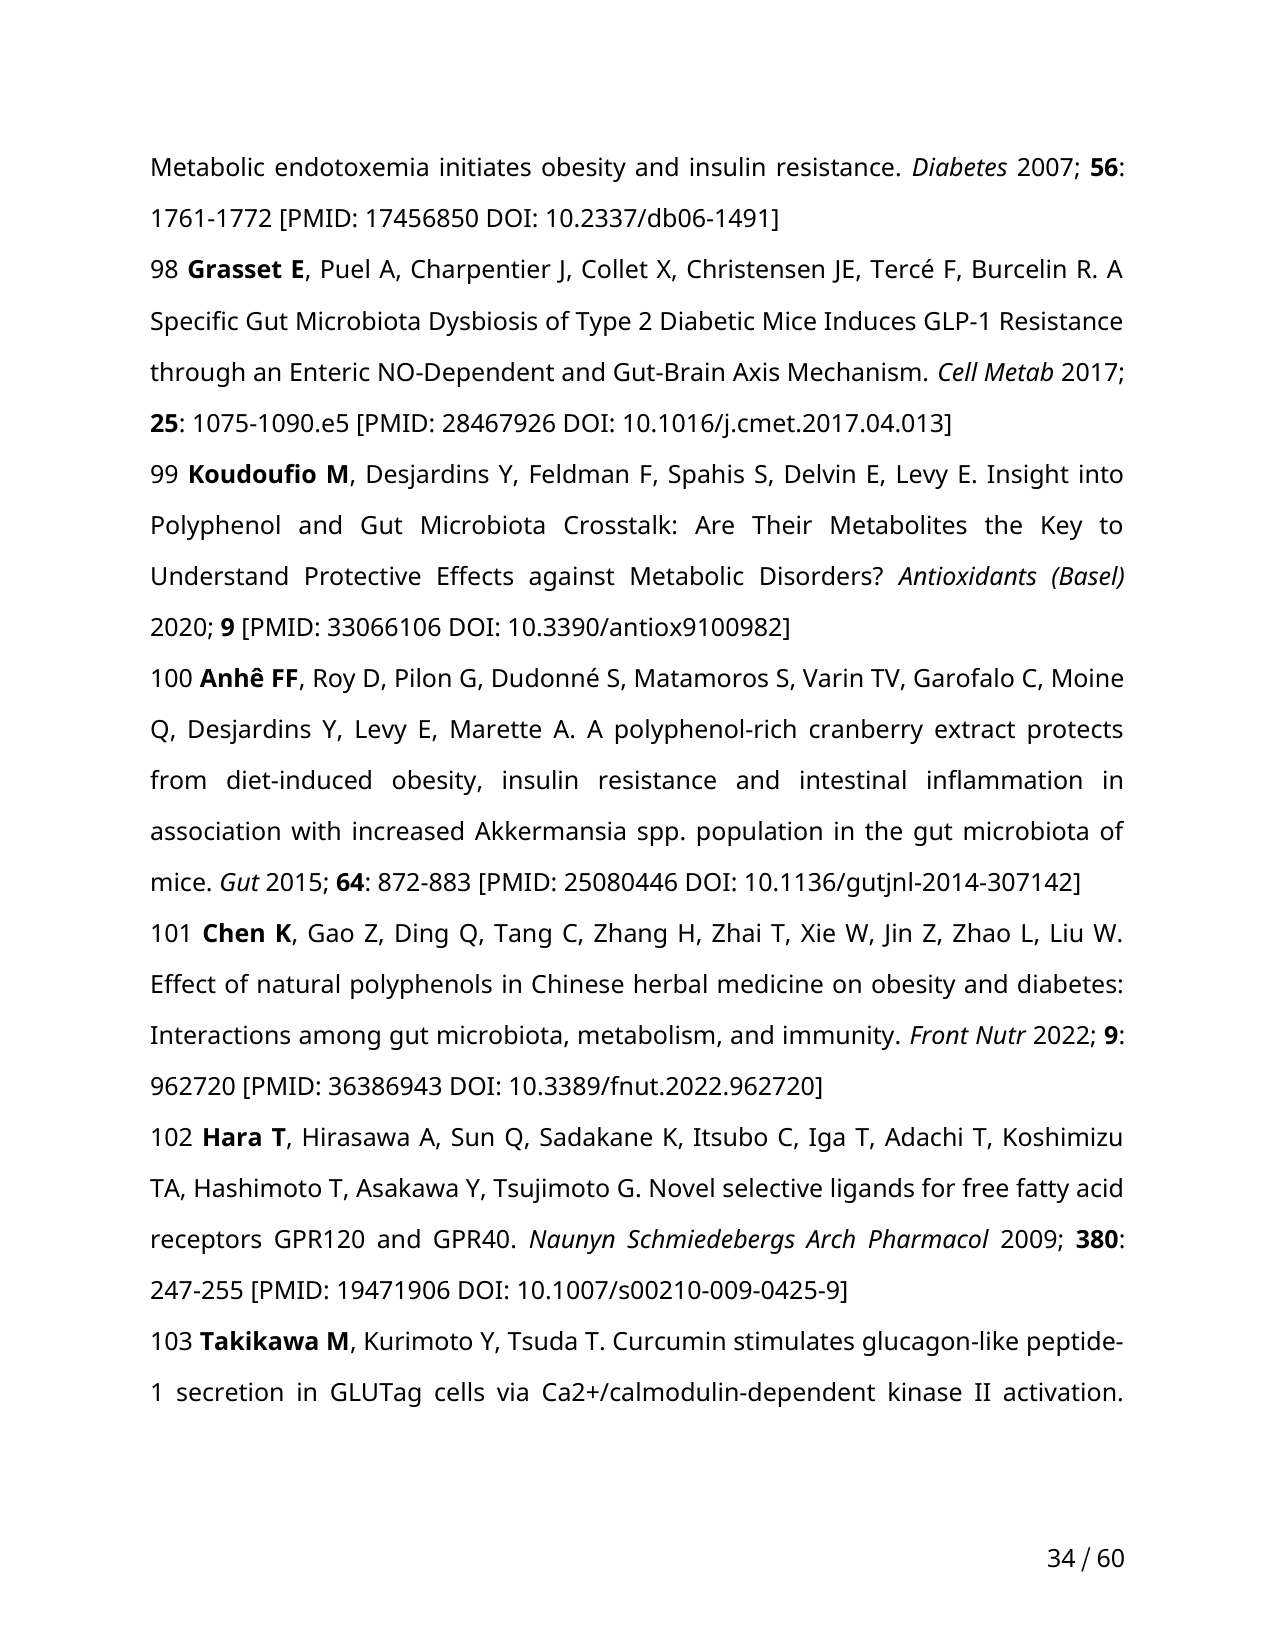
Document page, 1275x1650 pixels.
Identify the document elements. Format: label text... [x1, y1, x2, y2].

text 100 Anhê FF, Roy D, Pilon G, Dudonné S, Matamoros S, Varin TV, Garofalo C, Moine Q, Desjardins Y, Levy E, Marette A. A polyphenol-rich cranberry extract protects from diet-induced obesity, insulin resistance and intestinal inflammation in association with increased Akkermansia spp. population in the gut microbiota of mice. Gut 2015; 64: 872-883 [PMID: 25080446 DOI: 10.1136/gutjnl-2014-307142] [150, 660, 1125, 899]
text 102 Hara T, Hirasawa A, Sun Q, Sadakane K, Itsubo C, Iga T, Adachi T, Koshimizu TA, Hashimoto T, Asakawa Y, Tsujimoto G. Novel selective ligands for free fatty acid receptors GPR120 and GPR40. Naunyn Schmiedebergs Arch Pharmacol 2009; 380: 247-255 [PMID: 19471906 DOI: 10.1007/s00210-009-0425-9] [150, 1120, 1125, 1307]
text 98 Grasset E, Puel A, Charpentier J, Collet X, Christensen JE, Tercé F, Burcelin R. A Specific Gut Microbiota Dysbiosis of Type 2 Diabetic Mice Induces GLP-1 Resistance through an Enteric NO-Dependent and Gut-Brain Axis Mechanism. Cell Metab 2017; 25: 1075-1090.e5 [PMID: 28467926 DOI: 10.1016/j.cmet.2017.04.013] [150, 252, 1125, 439]
text 101 Chen K, Gao Z, Ding Q, Tang C, Zhang H, Zhai T, Xie W, Jin Z, Zhao L, Liu W. Effect of natural polyphenols in Chinese herbal medicine on obesity and diabetes: Interactions among gut microbiota, metabolism, and immunity. Front Nutr 2022; 9: 962720 [PMID: 36386943 DOI: 10.3389/fnut.2022.962720] [150, 916, 1125, 1103]
text 99 Koudoufio M, Desjardins Y, Feldman F, Spahis S, Delvin E, Levy E. Insight into Polyphenol and Gut Microbiota Crosstalk: Are Their Metabolites the Key to Understand Protective Effects against Metabolic Disorders? Antioxidants (Basel) 2020; 9 [PMID: 33066106 DOI: 10.3390/antiox9100982] [150, 456, 1125, 643]
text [150, 150, 1125, 235]
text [150, 1324, 1125, 1409]
